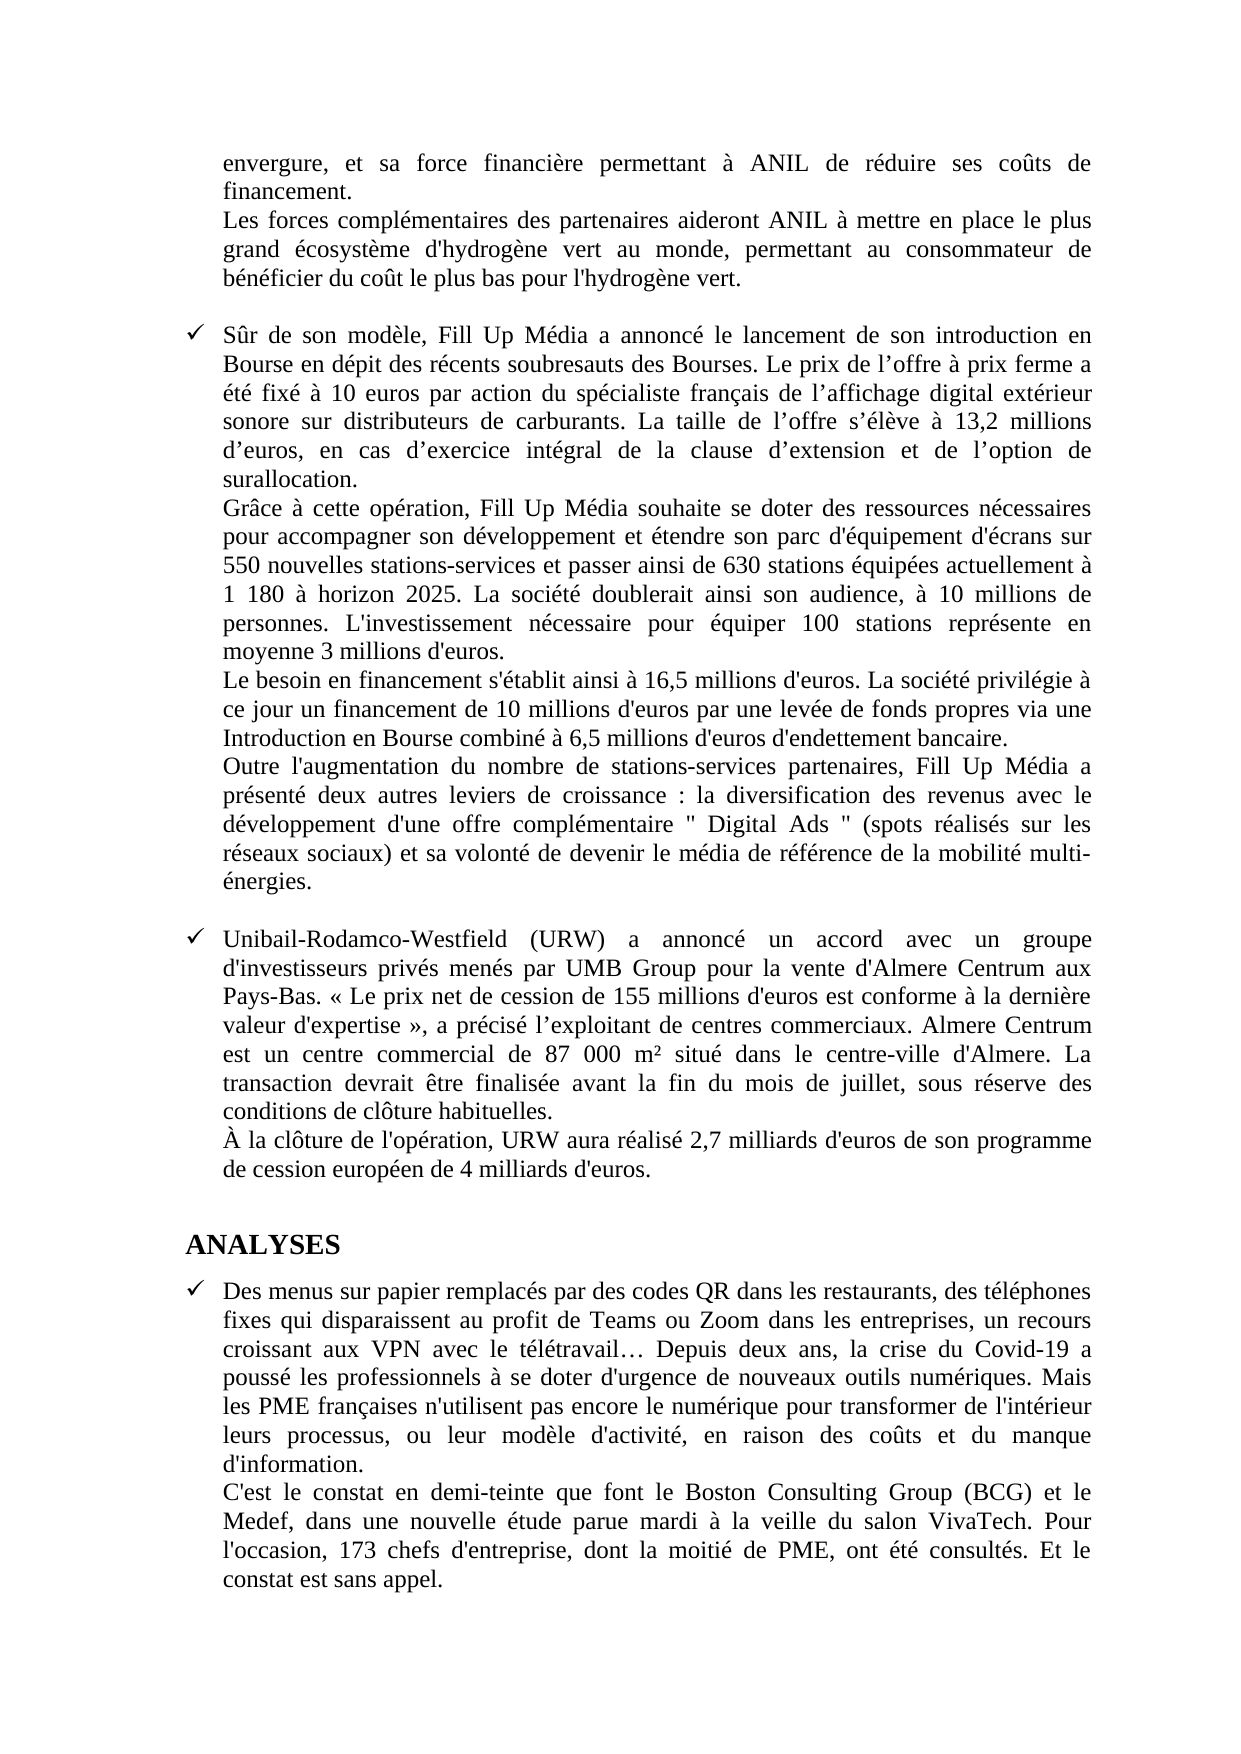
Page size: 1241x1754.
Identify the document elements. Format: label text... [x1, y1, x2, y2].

text C'est le constat en demi-teinte que font le Boston Consulting Group (BCG) et le Medef, dans une nouvelle étude parue mardi à la veille du salon VivaTech. Pour l'occasion, 173 chefs d'entreprise, dont la moitié de PME, ont été consultés. Et le constat est sans appel. [223, 1477, 1093, 1592]
list Le besoin en financement s'établit ainsi à 16,5 millions d'euros. La société privilégie à ce jour un financement de 10 millions d'euros par une levée de fonds propres via une Introduction en Bourse combiné à 6,5 millions d'euros d'endettement bancaire. [223, 665, 1093, 751]
list Grâce à cette opération, Fill Up Média souhaite se doter des ressources nécessaires pour accompagner son développement et étendre son parc d'équipement d'écrans sur 550 nouvelles stations-services et passer ainsi de 630 stations équipées actuellement à 1 180 à horizon 2025. La société doublerait ainsi son audience, à 10 millions de personnes. L'investissement nécessaire pour équiper 100 stations représente en moyenne 3 millions d'euros. [223, 493, 1093, 665]
list Des menus sur papier remplacés par des codes QR dans les restaurants, des téléphones fixes qui disparaissent au profit de Teams ou Zoom dans les entreprises, un recours croissant aux VPN avec le télétravail… Depuis deux ans, la crise du Covid-19 a poussé les professionnels à se doter d'urgence de nouveaux outils numériques. Mais les PME françaises n'utilisent pas encore le numérique pour transformer de l'intérieur leurs processus, ou leur modèle d'activité, en raison des coûts et du manque d'information. [185, 1276, 1093, 1477]
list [223, 148, 1093, 205]
list À la clôture de l'opération, URW aura réalisé 2,7 milliards d'euros de son programme de cession européen de 4 milliards d'euros. [223, 1125, 1093, 1183]
list Unibail-Rodamco-Westfield (URW) a annoncé un accord avec un groupe d'investisseurs privés menés par UMB Group pour la vente d'Almere Centrum aux Pays-Bas. « Le prix net de cession de 155 millions d'euros est conforme à la dernière valeur d'expertise », a précisé l’exploitant de centres commerciaux. Almere Centrum est un centre commercial de 87 000 m² situé dans le centre-ville d'Almere. La transaction devrait être finalisée avant la fin du mois de juillet, sous réserve des conditions de clôture habituelles. [185, 924, 1093, 1125]
list Les forces complémentaires des partenaires aideront ANIL à mettre en place le plus grand écosystème d'hydrogène vert au monde, permettant au consommateur de bénéficier du coût le plus bas pour l'hydrogène vert. [223, 205, 1093, 291]
text ANALYSES [185, 1227, 1093, 1261]
list Outre l'augmentation du nombre de stations-services partenaires, Fill Up Média a présenté deux autres leviers de croissance : la diversification des revenus avec le développement d'une offre complémentaire " Digital Ads " (spots réalisés sur les réseaux sociaux) et sa volonté de devenir le média de référence de la mobilité multi-énergies. [223, 751, 1093, 895]
list Sûr de son modèle, Fill Up Média a annoncé le lancement de son introduction en Bourse en dépit des récents soubresauts des Bourses. Le prix de l’offre à prix ferme a été fixé à 10 euros par action du spécialiste français de l’affichage digital extérieur sonore sur distributeurs de carburants. La taille de l’offre s’élève à 13,2 millions d’euros, en cas d’exercice intégral de la clause d’extension et de l’option de surallocation. [185, 320, 1093, 493]
